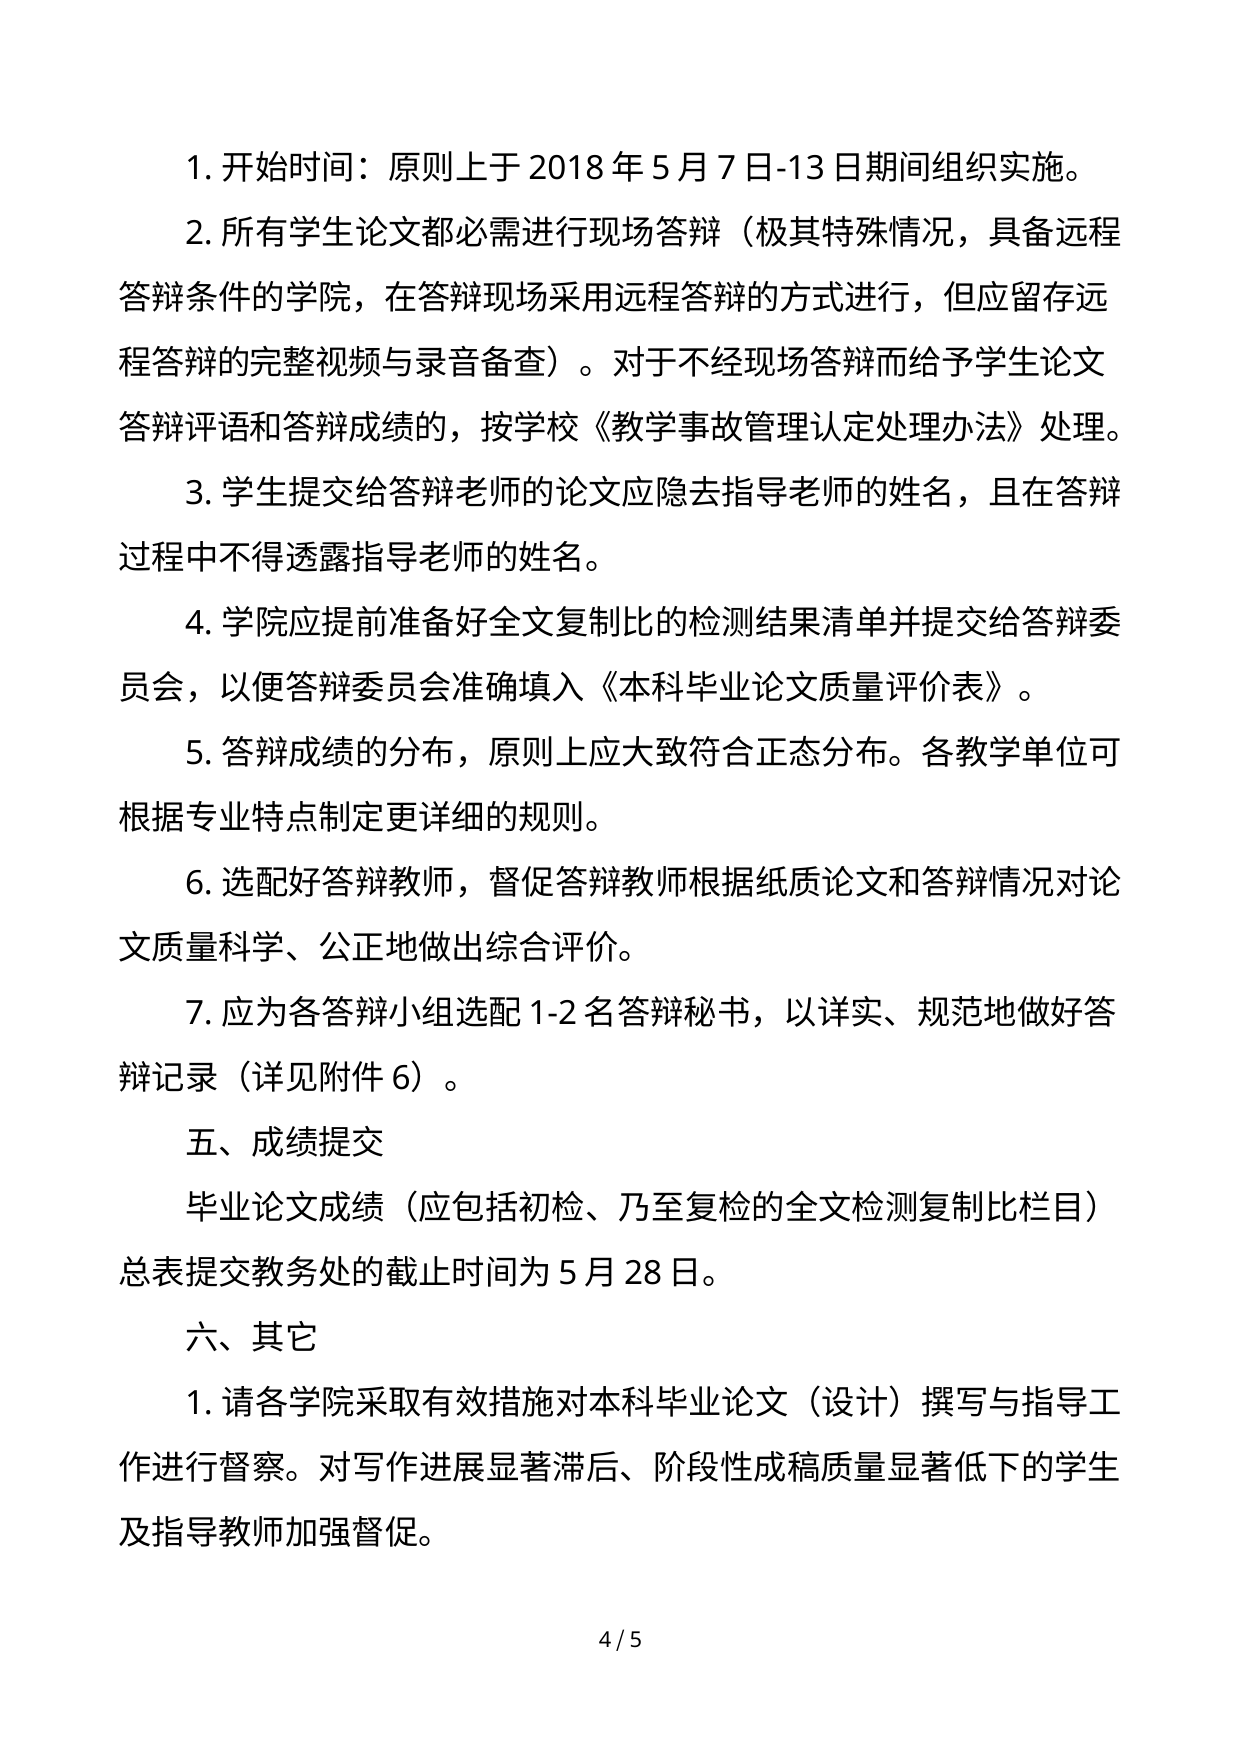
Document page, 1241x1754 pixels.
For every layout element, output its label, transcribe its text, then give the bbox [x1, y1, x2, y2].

text 6. 选配好答辩教师，督促答辩教师根据纸质论文和答辩情况对论文质量科学、公正地做出综合评价。 [118, 848, 1122, 978]
text 4. 学院应提前准备好全文复制比的检测结果清单并提交给答辩委员会，以便答辩委员会准确填入《本科毕业论文质量评价表》。 [118, 588, 1122, 718]
text 五、成绩提交 [118, 1108, 1122, 1173]
text 7. 应为各答辩小组选配1-2名答辩秘书，以详实、规范地做好答辩记录（详见附件6）。 [118, 978, 1122, 1108]
text 2. 所有学生论文都必需进行现场答辩（极其特殊情况，具备远程答辩条件的学院，在答辩现场采用远程答辩的方式进行，但应留存远程答辩的完整视频与录音备查）。对于不经现场答辩而给予学生论文答辩评语和答辩成绩的，按学校《教学事故管理认定处理办法》处理。 [118, 198, 1122, 458]
text 5. 答辩成绩的分布，原则上应大致符合正态分布。各教学单位可根据专业特点制定更详细的规则。 [118, 718, 1122, 848]
text 3. 学生提交给答辩老师的论文应隐去指导老师的姓名，且在答辩过程中不得透露指导老师的姓名。 [118, 458, 1122, 588]
text 1. 请各学院采取有效措施对本科毕业论文（设计）撰写与指导工作进行督察。对写作进展显著滞后、阶段性成稿质量显著低下的学生及指导教师加强督促。 [118, 1368, 1122, 1563]
text 1. 开始时间：原则上于2018年5月7日-13日期间组织实施。 [118, 133, 1122, 198]
text 六、其它 [118, 1303, 1122, 1368]
text 毕业论文成绩（应包括初检、乃至复检的全文检测复制比栏目）总表提交教务处的截止时间为5月28日。 [118, 1173, 1122, 1303]
